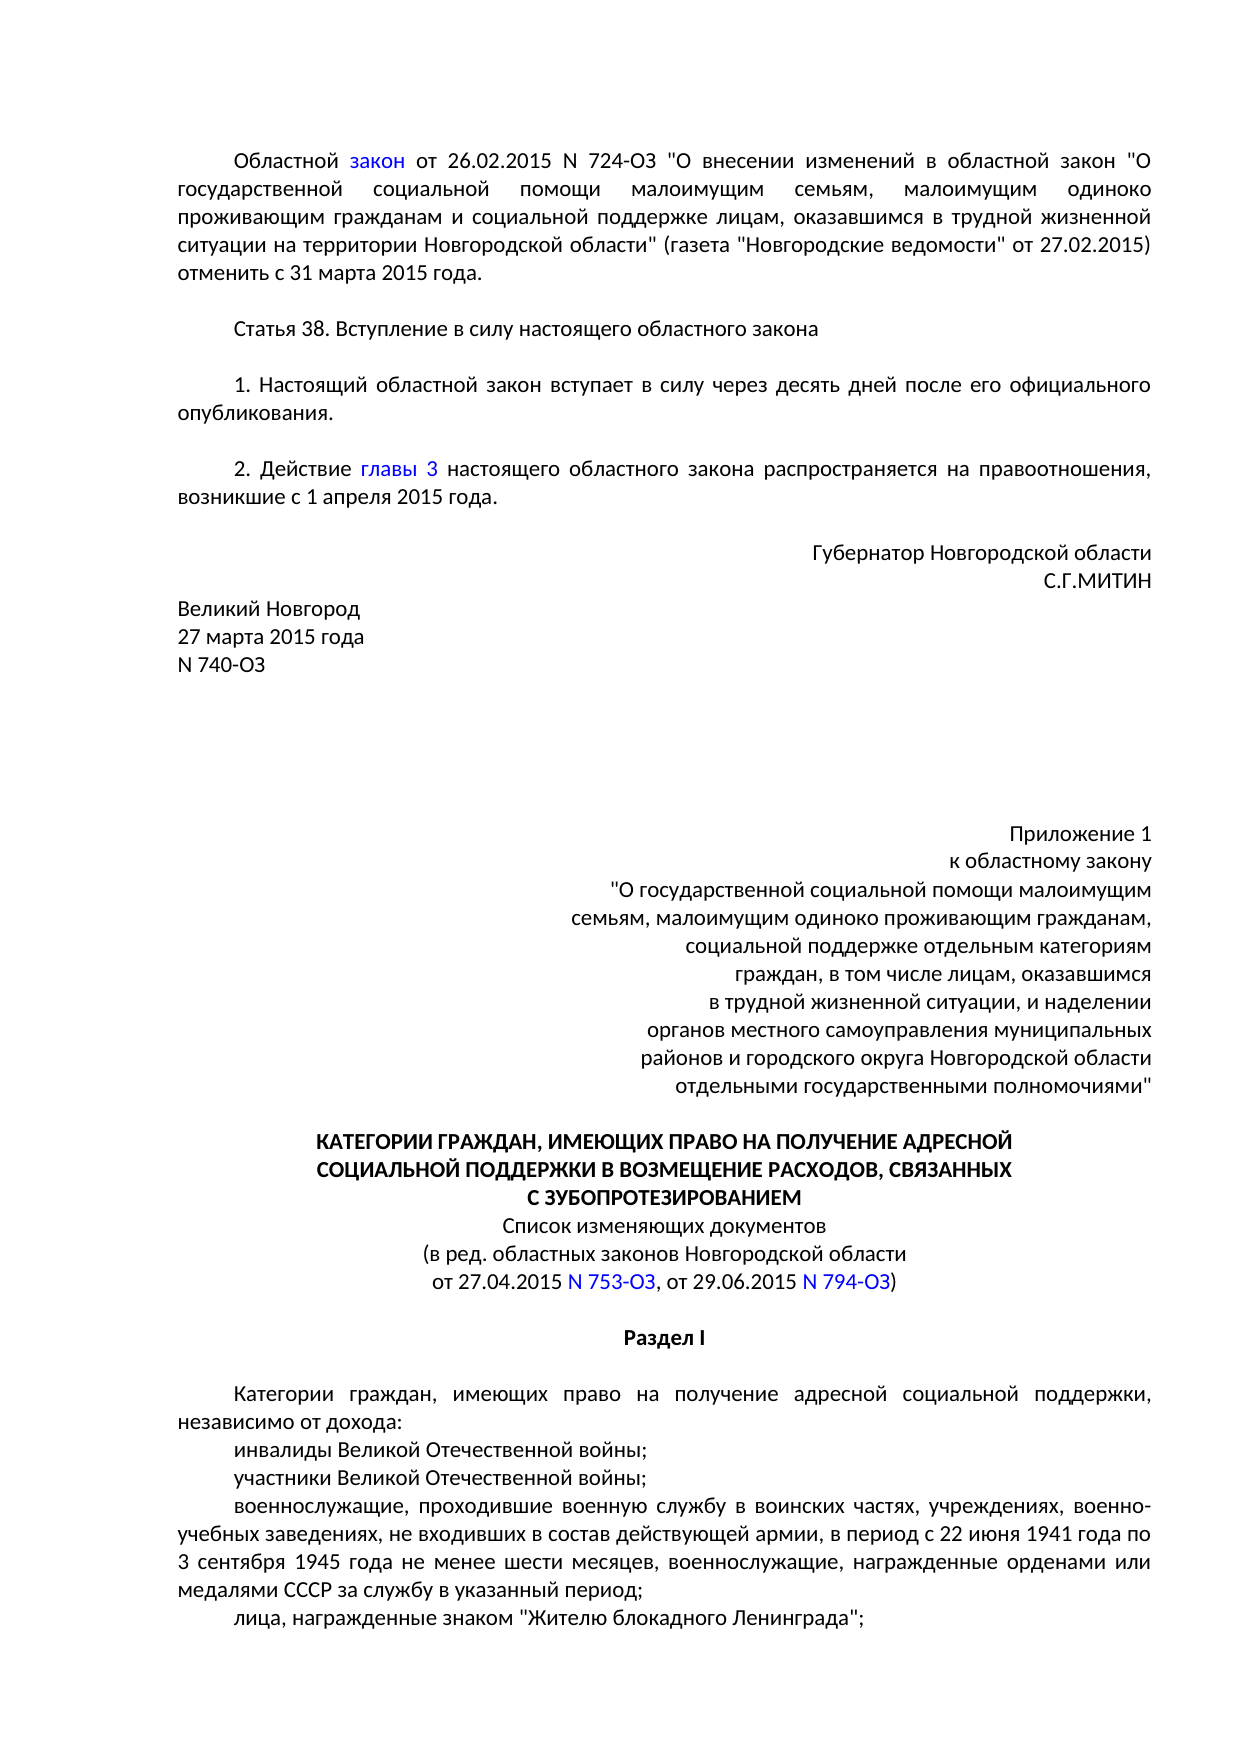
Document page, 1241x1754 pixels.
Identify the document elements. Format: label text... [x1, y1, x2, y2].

text 27 марта 2015 года [177, 622, 1152, 651]
text отдельными государственными полномочиями" [177, 1071, 1152, 1099]
text Список изменяющих документов [177, 1211, 1152, 1239]
text в трудной жизненной ситуации, и наделении [177, 987, 1152, 1015]
text С.Г.МИТИН [177, 566, 1152, 594]
text Губернатор Новгородской области [177, 538, 1152, 566]
text от 27.04.2015 N 753-ОЗ, от 29.06.2015 N 794-ОЗ) [177, 1267, 1152, 1295]
title Раздел I [177, 1323, 1152, 1351]
text инвалиды Великой Отечественной войны; [177, 1435, 1152, 1463]
text Статья 38. Вступление в силу настоящего областного закона [177, 314, 1152, 342]
text Приложение 1 [177, 819, 1152, 847]
text органов местного самоуправления муниципальных [177, 1015, 1152, 1043]
text N 740-ОЗ [177, 651, 1152, 678]
text "О государственной социальной помощи малоимущим [177, 875, 1152, 903]
text семьям, малоимущим одиноко проживающим гражданам, [177, 903, 1152, 931]
title СОЦИАЛЬНОЙ ПОДДЕРЖКИ В ВОЗМЕЩЕНИЕ РАСХОДОВ, СВЯЗАННЫХ [177, 1155, 1152, 1183]
text (в ред. областных законов Новгородской области [177, 1239, 1152, 1267]
title С ЗУБОПРОТЕЗИРОВАНИЕМ [177, 1183, 1152, 1211]
text 2. Действие главы 3 настоящего областного закона распространяется на правоотношения, возникшие с 1 апреля 2015 года. [177, 454, 1152, 510]
text граждан, в том числе лицам, оказавшимся [177, 959, 1152, 987]
title КАТЕГОРИИ ГРАЖДАН, ИМЕЮЩИХ ПРАВО НА ПОЛУЧЕНИЕ АДРЕСНОЙ [177, 1127, 1152, 1155]
text 1. Настоящий областной закон вступает в силу через десять дней после его официального опубликования. [177, 370, 1152, 426]
text Великий Новгород [177, 594, 1152, 622]
text Категории граждан, имеющих право на получение адресной социальной поддержки, независимо от дохода: [177, 1379, 1152, 1435]
text социальной поддержке отдельным категориям [177, 931, 1152, 959]
text лица, награжденные знаком "Жителю блокадного Ленинграда"; [177, 1603, 1152, 1631]
text районов и городского округа Новгородской области [177, 1043, 1152, 1071]
text участники Великой Отечественной войны; [177, 1463, 1152, 1491]
text военнослужащие, проходившие военную службу в воинских частях, учреждениях, военно-учебных заведениях, не входивших в состав действующей армии, в период с 22 июня 1941 года по 3 сентября 1945 года не менее шести месяцев, военнослужащие, награжденные орденами или медалями СССР за службу в указанный период; [177, 1491, 1152, 1603]
text к областному закону [177, 847, 1152, 875]
text Областной закон от 26.02.2015 N 724-ОЗ "О внесении изменений в областной закон "О государственной социальной помощи малоимущим семьям, малоимущим одиноко проживающим гражданам и социальной поддержке лицам, оказавшимся в трудной жизненной ситуации на территории Новгородской области" (газета "Новгородские ведомости" от 27.02.2015) отменить с 31 марта 2015 года. [177, 146, 1152, 286]
